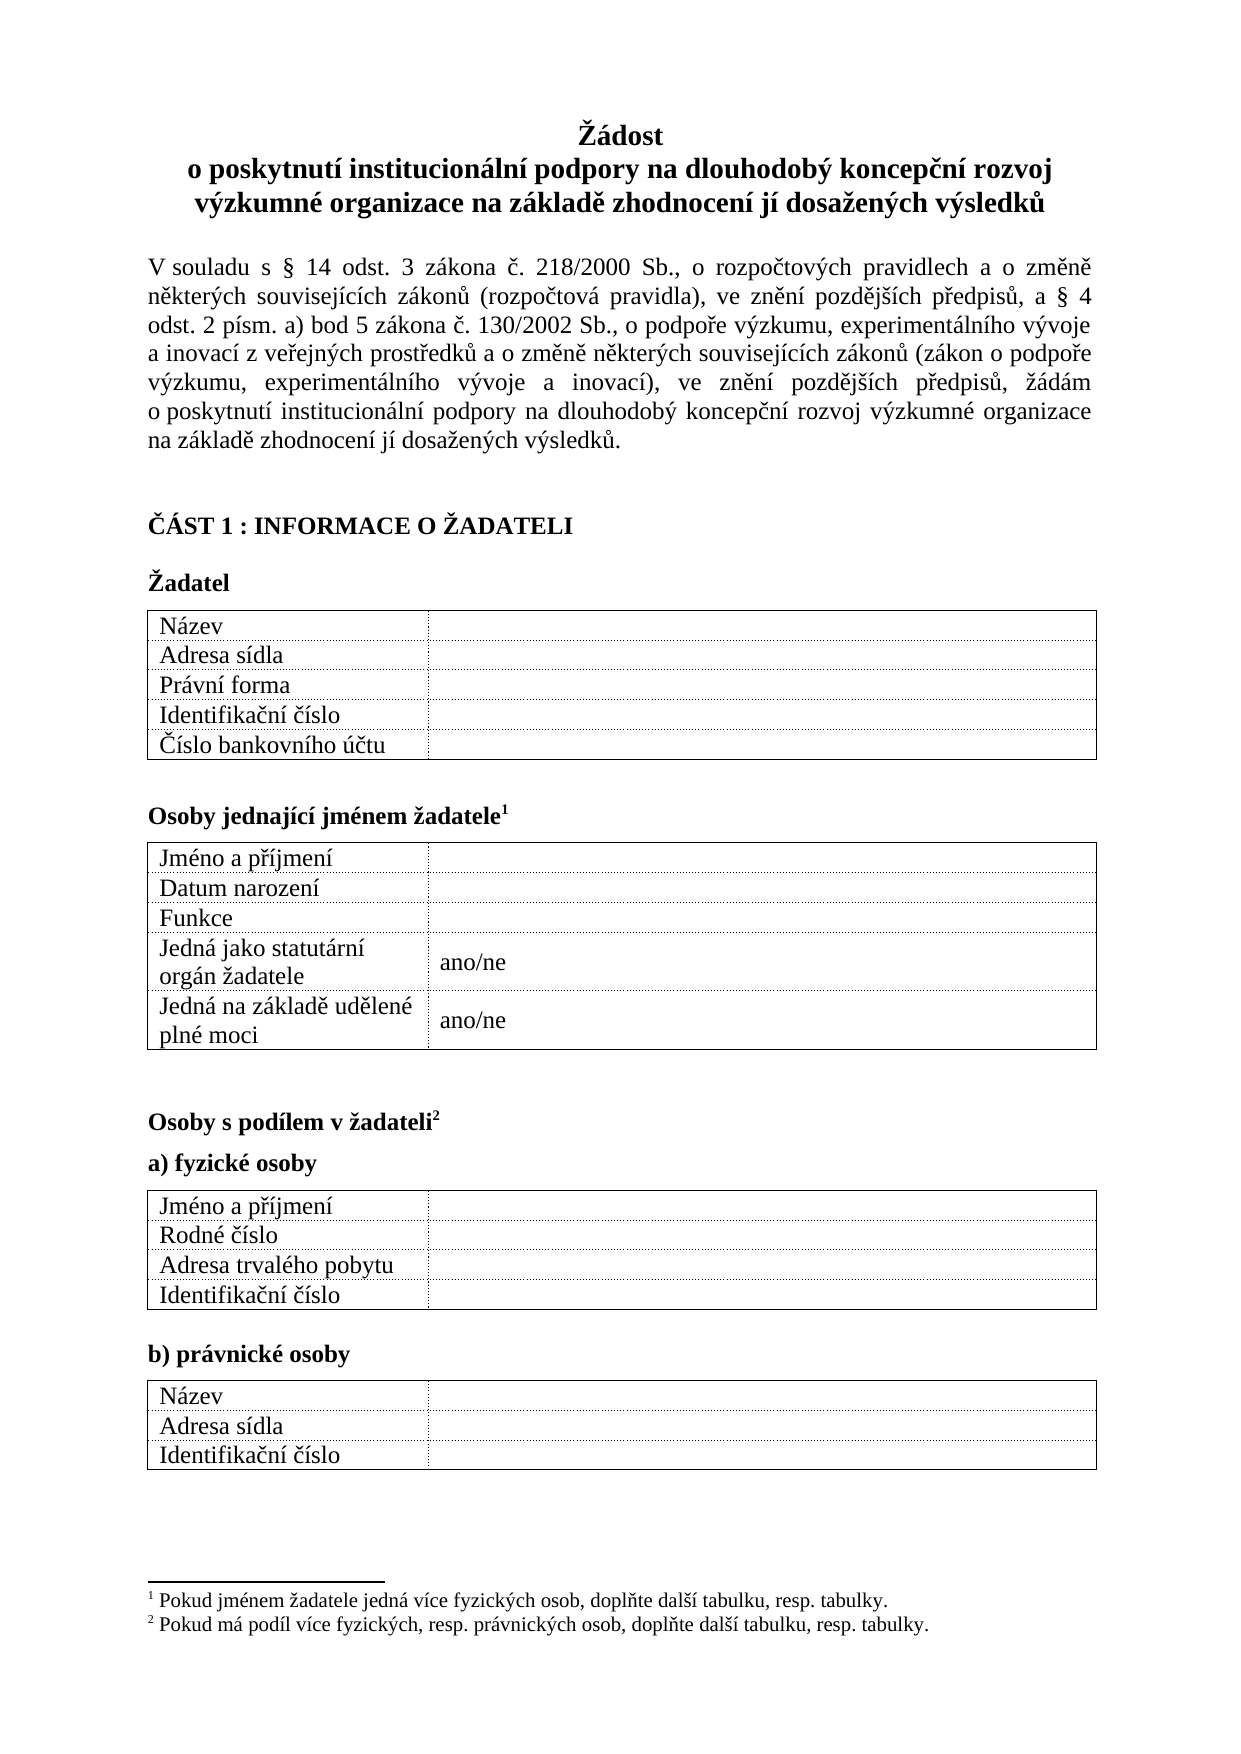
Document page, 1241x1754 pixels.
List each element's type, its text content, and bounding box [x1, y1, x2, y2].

table_cell [428, 669, 1096, 699]
table_header [428, 611, 1096, 639]
table_cell [428, 1410, 1096, 1439]
text a) fyzické osoby [148, 1148, 1092, 1177]
table_header Název [148, 611, 428, 639]
table_cell [428, 872, 1096, 902]
text ČÁST 1 : INFORMACE o žadateli [148, 511, 1092, 540]
table_header [428, 843, 1096, 872]
table_cell Právní forma [148, 669, 428, 699]
table_header Jméno a příjmení [148, 1191, 428, 1219]
table_cell Funkce [148, 902, 428, 932]
text o poskytnutí institucionální podpory na dlouhodobý koncepční rozvoj výzkumné organizace na základě zhodnocení jí dosažených výsledků [148, 152, 1092, 219]
text Žádost [148, 118, 1092, 152]
table_cell Adresa trvalého pobytu [148, 1249, 428, 1279]
table_cell [428, 1249, 1096, 1279]
table_cell [428, 1440, 1096, 1469]
table_cell [428, 1279, 1096, 1309]
table_cell Identifikační číslo [148, 1440, 428, 1469]
table_cell Adresa sídla [148, 640, 428, 669]
table_cell Číslo bankovního účtu [148, 729, 428, 759]
text Osoby s podílem v žadateli [148, 1107, 1092, 1136]
table_cell Jedná jako statutární orgán žadatele [148, 932, 428, 990]
text Osoby jednající jménem žadatele [148, 801, 1092, 830]
table_cell [428, 729, 1096, 759]
table_header [428, 1381, 1096, 1410]
table_header [428, 1191, 1096, 1219]
table_cell ano/ne [428, 990, 1096, 1049]
table_cell Identifikační číslo [148, 1279, 428, 1309]
text Žadatel [148, 568, 1092, 597]
table_cell [428, 640, 1096, 669]
table_cell Jedná na základě udělené plné moci [148, 990, 428, 1049]
table_header Název [148, 1381, 428, 1410]
table_header Jméno a příjmení [148, 843, 428, 872]
table_cell Rodné číslo [148, 1220, 428, 1249]
table_cell ano/ne [428, 932, 1096, 990]
text V souladu s § 14 odst. 3 zákona č. 218/2000 Sb., o rozpočtových pravidlech a o změně některých souvisejících zákonů (rozpočtová pravidla), ve znění pozdějších předpisů, a § 4 odst. 2 písm. a) bod 5 zákona č. 130/2002 Sb., o podpoře výzkumu, experimentálního vývoje a inovací z veřejných prostředků a o změně některých souvisejících zákonů (zákon o podpoře výzkumu, experimentálního vývoje a inovací), ve znění pozdějších předpisů, žádám o poskytnutí institucionální podpory na dlouhodobý koncepční rozvoj výzkumné organizace na základě zhodnocení jí dosažených výsledků. [148, 252, 1092, 453]
table_cell [428, 1220, 1096, 1249]
table_cell Identifikační číslo [148, 699, 428, 729]
table_cell [428, 699, 1096, 729]
table_cell [428, 902, 1096, 932]
table_cell Datum narození [148, 872, 428, 902]
text b) právnické osoby [148, 1339, 1092, 1367]
table_cell Adresa sídla [148, 1410, 428, 1439]
